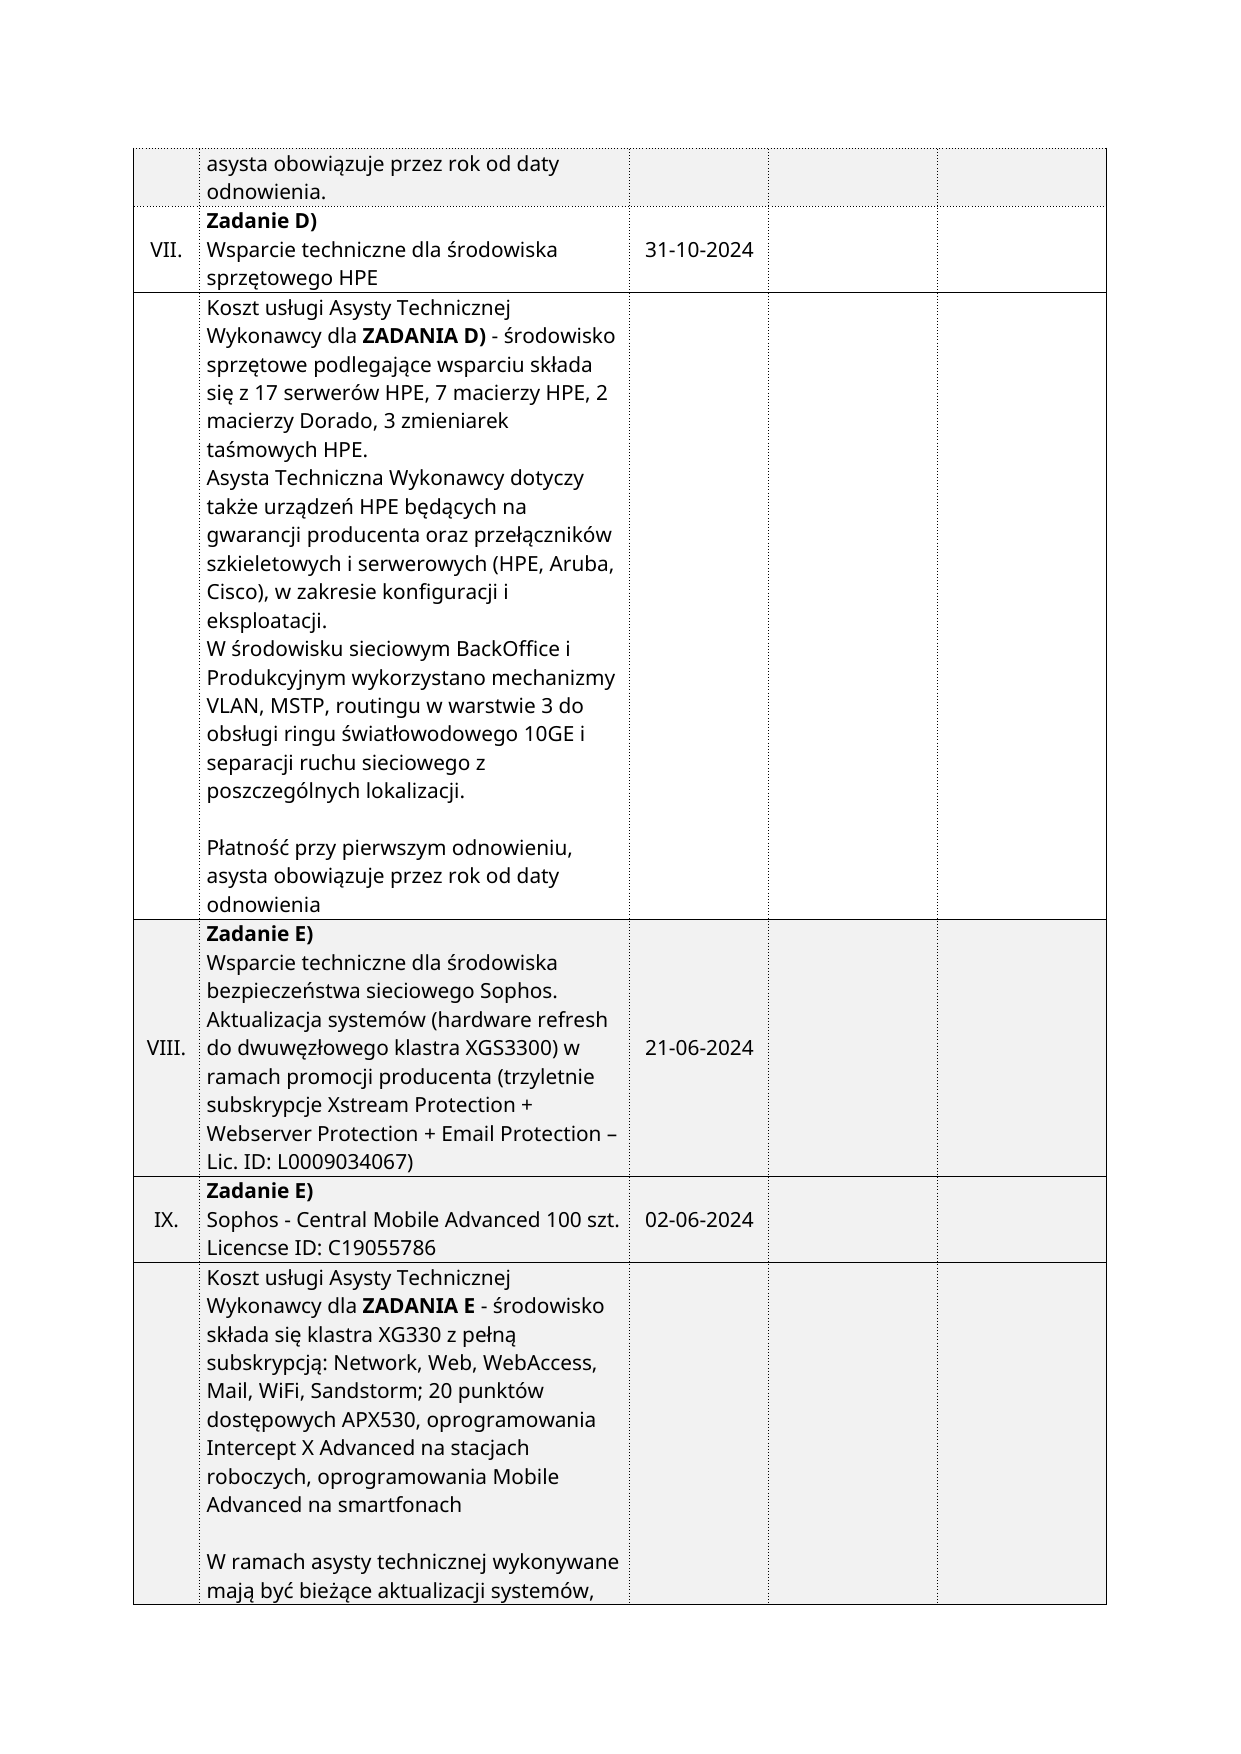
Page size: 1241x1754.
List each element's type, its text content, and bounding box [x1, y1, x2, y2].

table_cell [630, 293, 769, 918]
table_cell [938, 1263, 1106, 1604]
table_cell [769, 148, 938, 206]
table_cell [769, 1177, 938, 1262]
table_cell [938, 1177, 1106, 1262]
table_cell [199, 148, 630, 206]
table_cell VIII. [134, 920, 199, 1176]
table_cell [134, 293, 199, 918]
table_cell Zadanie E) Sophos - Central Mobile Advanced 100 szt. Licencse ID: C19055786 [199, 1177, 630, 1262]
table_cell [134, 1263, 199, 1604]
table_cell [134, 148, 199, 206]
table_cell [199, 1263, 630, 1604]
table_cell IX. [134, 1177, 199, 1262]
table_cell [630, 1263, 769, 1604]
table_cell Koszt usługi Asysty Technicznej Wykonawcy dla ZADANIA D) - środowisko sprzętowe podlegające wsparciu składa się z 17 serwerów HPE, 7 macierzy HPE, 2 macierzy Dorado, 3 zmieniarek taśmowych HPE. Asysta Techniczna Wykonawcy dotyczy także urządzeń HPE będących na gwarancji producenta oraz przełączników szkieletowych i serwerowych (HPE, Aruba, Cisco), w zakresie konfiguracji i eksploatacji. W środowisku sieciowym BackOffice i Produkcyjnym wykorzystano mechanizmy VLAN, MSTP, routingu w warstwie 3 do obsługi ringu światłowodowego 10GE i separacji ruchu sieciowego z poszczególnych lokalizacji. Płatność przy pierwszym odnowieniu, asysta obowiązuje przez rok od daty odnowienia [199, 293, 630, 918]
table_cell [769, 293, 938, 918]
table_cell Zadanie E) Wsparcie techniczne dla środowiska bezpieczeństwa sieciowego Sophos. Aktualizacja systemów (hardware refresh do dwuwęzłowego klastra XGS3300) w ramach promocji producenta (trzyletnie subskrypcje Xstream Protection + Webserver Protection + Email Protection – Lic. ID: L0009034067) [199, 920, 630, 1176]
table_cell [769, 1263, 938, 1604]
table_cell [938, 293, 1106, 918]
table_cell [938, 920, 1106, 1176]
table_cell [938, 206, 1106, 292]
table_cell [769, 920, 938, 1176]
table_cell Zadanie D) Wsparcie techniczne dla środowiska sprzętowego HPE [199, 206, 630, 292]
table_cell [938, 148, 1106, 206]
table_cell 31-10-2024 [630, 206, 769, 292]
table_cell VII. [134, 206, 199, 292]
table_cell [769, 206, 938, 292]
table_cell 02-06-2024 [630, 1177, 769, 1262]
table_cell [630, 148, 769, 206]
table_cell 21-06-2024 [630, 920, 769, 1176]
